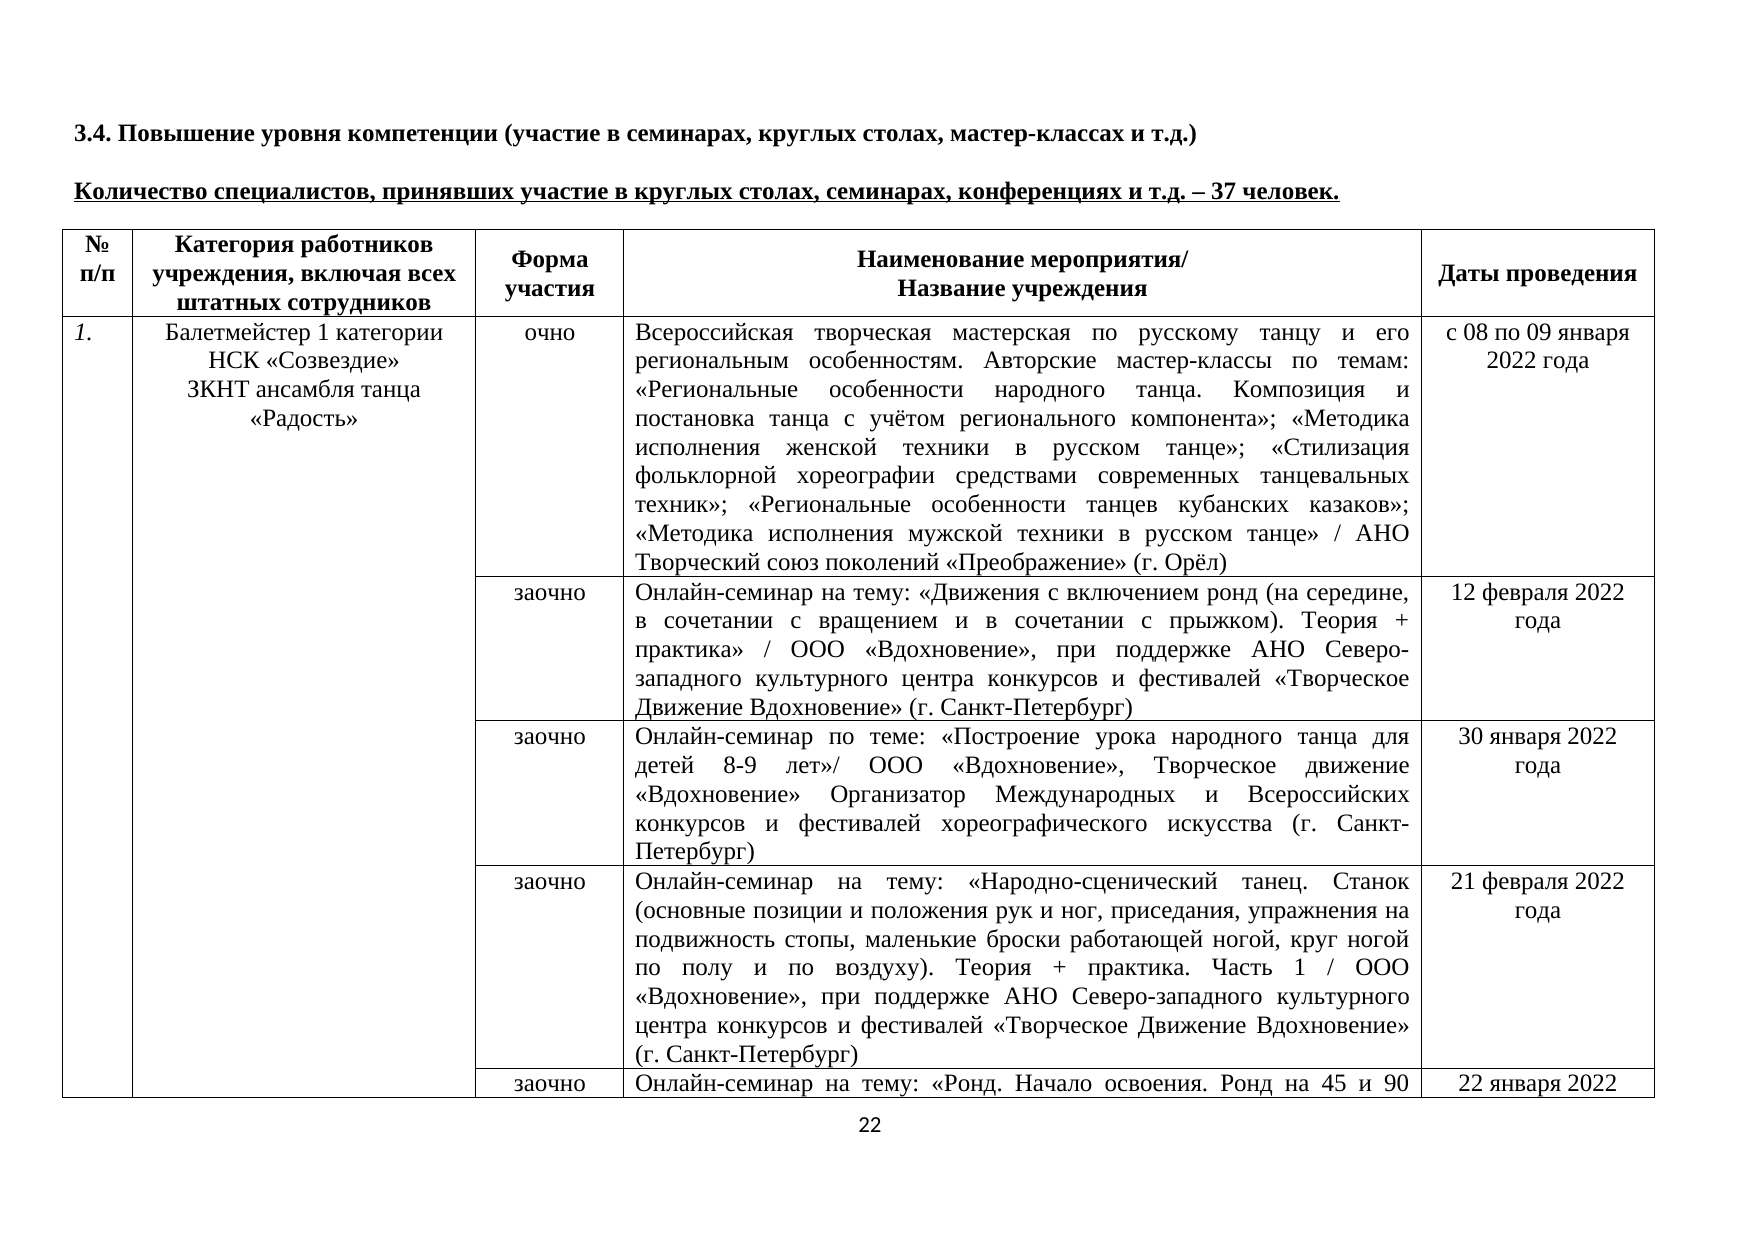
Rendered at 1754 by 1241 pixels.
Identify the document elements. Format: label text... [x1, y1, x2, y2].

table_header Категория работников учреждения, включая всех штатных сотрудников [133, 230, 475, 316]
table_cell заочно [476, 577, 623, 720]
table_cell Онлайн-семинар на тему: «Движения с включением ронд (на середине, в сочетании с вращением и в сочетании с прыжком). Теория + практика» / ООО «Вдохновение», при поддержке АНО Северо-западного культурного центра конкурсов и фестивалей «Творческое Движение Вдохновение» (г. Санкт-Петербург) [624, 577, 1421, 720]
table_cell заочно [476, 866, 623, 1067]
table_cell Онлайн-семинар по теме: «Построение урока народного танца для детей 8-9 лет»/ ООО «Вдохновение», Творческое движение «Вдохновение» Организатор Международных и Всероссийских конкурсов и фестивалей хореографического искусства (г. Санкт-Петербург) [624, 721, 1421, 865]
table_cell Всероссийская творческая мастерская по русскому танцу и его региональным особенностям. Авторские мастер-классы по темам: «Региональные особенности народного танца. Композиция и постановка танца с учётом регионального компонента»; «Методика исполнения женской техники в русском танце»; «Стилизация фольклорной хореографии средствами современных танцевальных техник»; «Региональные особенности танцев кубанских казаков»; «Методика исполнения мужской техники в русском танце» / АНО Творческий союз поколений «Преображение» (г. Орёл) [624, 317, 1421, 576]
text 3.4. Повышение уровня компетенции (участие в семинарах, круглых столах, мастер-классах и т.д.) [74, 118, 1665, 147]
text Количество специалистов, принявших участие в круглых столах, семинарах, конференциях и т.д. – 37 человек. [74, 176, 1665, 204]
table_cell заочно [476, 721, 623, 865]
table_cell Онлайн-семинар на тему: «Народно-сценический танец. Станок (основные позиции и положения рук и ног, приседания, упражнения на подвижность стопы, маленькие броски работающей ногой, круг ногой по полу и по воздуху). Теория + практика. Часть 1 / ООО «Вдохновение», при поддержке АНО Северо-западного культурного центра конкурсов и фестивалей «Творческое Движение Вдохновение» (г. Санкт-Петербург) [624, 866, 1421, 1067]
table_cell 21 февраля 2022 года [1422, 866, 1654, 1067]
table_cell 22 января 2022 года [1422, 1069, 1654, 1097]
table_header Наименование мероприятия/ Название учреждения [624, 230, 1421, 316]
table_cell Балетмейстер 1 категории НСК «Созвездие» ЗКНТ ансамбля танца «Радость» [133, 317, 475, 1097]
table_header № п/п [63, 230, 132, 316]
table_cell 1. [63, 317, 132, 1097]
table_cell 30 января 2022 года [1422, 721, 1654, 865]
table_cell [624, 1069, 1421, 1097]
table_cell очно [476, 317, 623, 576]
table_cell с 08 по 09 января 2022 года [1422, 317, 1654, 576]
table_header Даты проведения [1422, 230, 1654, 316]
table_header Форма участия [476, 230, 623, 316]
table_cell заочно [476, 1069, 623, 1097]
table_cell 12 февраля 2022 года [1422, 577, 1654, 720]
